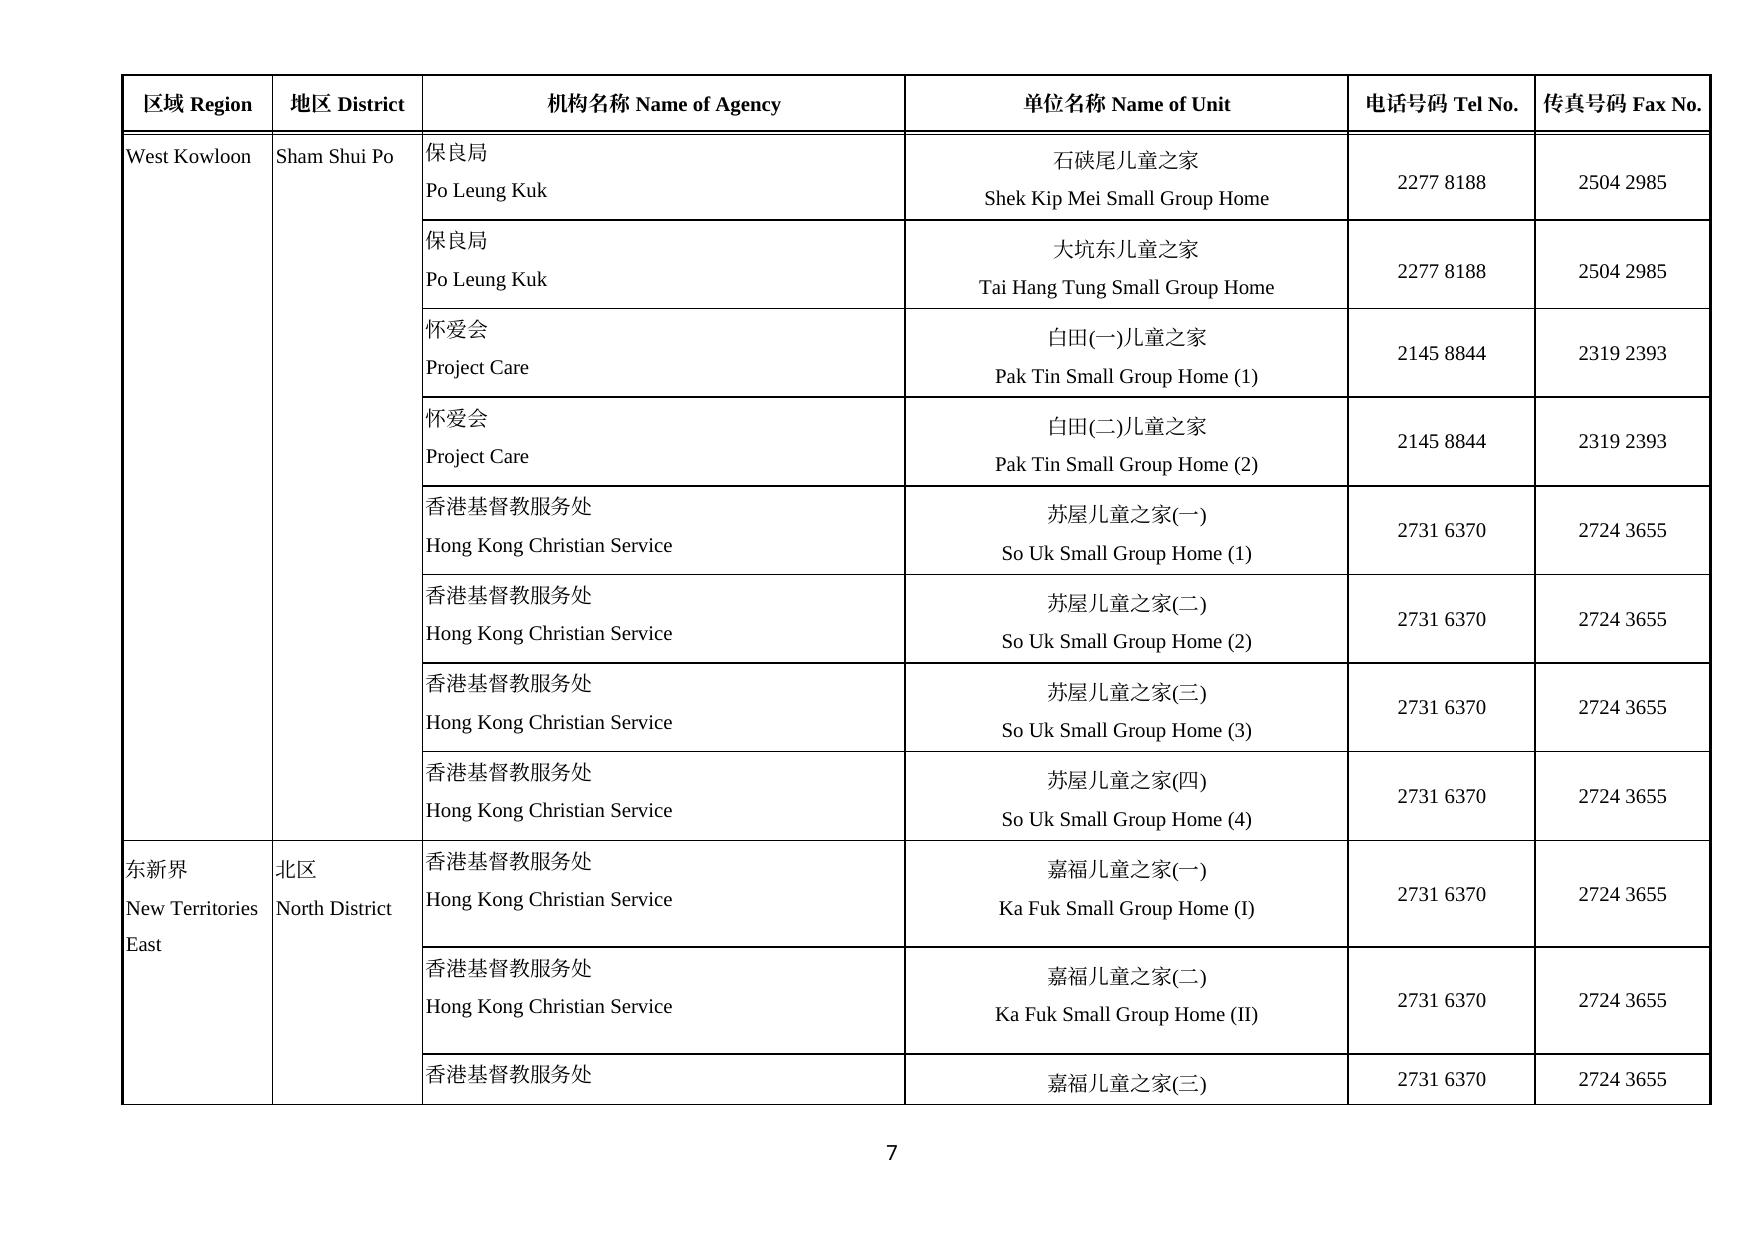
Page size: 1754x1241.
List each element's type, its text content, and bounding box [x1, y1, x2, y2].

table_cell 深水埗 Sham Shui Po [273, 135, 422, 839]
table_cell 苏屋儿童之家(三) So Uk Small Group Home (3) [906, 664, 1347, 751]
table_cell 2724 3655 [1536, 752, 1709, 839]
table_cell 香港基督教服务处 Hong Kong Christian Service [423, 664, 904, 751]
table_cell 2277 8188 [1349, 221, 1534, 308]
table_cell 2504 2985 [1536, 135, 1709, 219]
table_cell 2319 2393 [1536, 309, 1709, 396]
table_cell 2731 6370 [1349, 487, 1534, 573]
table_cell 2724 3655 [1536, 575, 1709, 662]
table_cell 2145 8844 [1349, 398, 1534, 485]
table_cell 嘉福儿童之家(二) Ka Fuk Small Group Home (II) [906, 948, 1347, 1053]
table_cell 保良局 Po Leung Kuk [423, 221, 904, 308]
table_cell 嘉福儿童之家(三) Ka Fuk Small Group Home (III) [906, 1055, 1347, 1104]
table_cell 苏屋儿童之家(一) So Uk Small Group Home (1) [906, 487, 1347, 573]
table_cell 2731 6370 [1349, 575, 1534, 662]
table_cell 2277 8188 [1349, 135, 1534, 219]
table_cell 2504 2985 [1536, 221, 1709, 308]
table_header 单位名称 Name of Unit [906, 76, 1347, 130]
table_cell 2724 3655 [1536, 1055, 1709, 1104]
table_cell 2319 2393 [1536, 398, 1709, 485]
table_cell 2145 8844 [1349, 309, 1534, 396]
table_cell 2724 3655 [1536, 841, 1709, 946]
table_cell 嘉福儿童之家(一) Ka Fuk Small Group Home (I) [906, 841, 1347, 946]
table_cell 香港基督教服务处 Hong Kong Christian Service [423, 487, 904, 573]
table_cell 2731 6370 [1349, 1055, 1534, 1104]
table_cell 西九龙 West Kowloon [124, 135, 272, 839]
table_header 区域 Region [124, 76, 272, 130]
table_cell 北区 North District [273, 841, 422, 1104]
table_cell 大坑东儿童之家 Tai Hang Tung Small Group Home [906, 221, 1347, 308]
table_cell 2731 6370 [1349, 752, 1534, 839]
table_cell 2724 3655 [1536, 664, 1709, 751]
table_cell 白田(一)儿童之家 Pak Tin Small Group Home (1) [906, 309, 1347, 396]
table_cell 2731 6370 [1349, 664, 1534, 751]
table_cell 保良局 Po Leung Kuk [423, 135, 904, 219]
table_header 电话号码 Tel No. [1349, 76, 1534, 130]
table_cell 石硖尾儿童之家 Shek Kip Mei Small Group Home [906, 135, 1347, 219]
table_cell 香港基督教服务处 Hong Kong Christian Service [423, 841, 904, 946]
table_cell 香港基督教服务处 Hong Kong Christian Service [423, 575, 904, 662]
table_cell 2724 3655 [1536, 948, 1709, 1053]
table_header 传真号码 Fax No. [1536, 76, 1709, 130]
table_cell 香港基督教服务处 Hong Kong Christian Service [423, 1055, 904, 1104]
table_cell 2731 6370 [1349, 948, 1534, 1053]
table_cell 2731 6370 [1349, 841, 1534, 946]
table_cell 苏屋儿童之家(四) So Uk Small Group Home (4) [906, 752, 1347, 839]
table_header 机构名称 Name of Agency [423, 76, 904, 130]
table_cell 2724 3655 [1536, 487, 1709, 573]
table_cell 苏屋儿童之家(二) So Uk Small Group Home (2) [906, 575, 1347, 662]
table_cell 怀爱会 Project Care [423, 309, 904, 396]
table_cell 香港基督教服务处 Hong Kong Christian Service [423, 752, 904, 839]
table_cell 香港基督教服务处 Hong Kong Christian Service [423, 948, 904, 1053]
table_cell 白田(二)儿童之家 Pak Tin Small Group Home (2) [906, 398, 1347, 485]
table_header 地区 District [273, 76, 422, 130]
table_cell 东新界 New Territories East [124, 841, 272, 1104]
table_cell 怀爱会 Project Care [423, 398, 904, 485]
